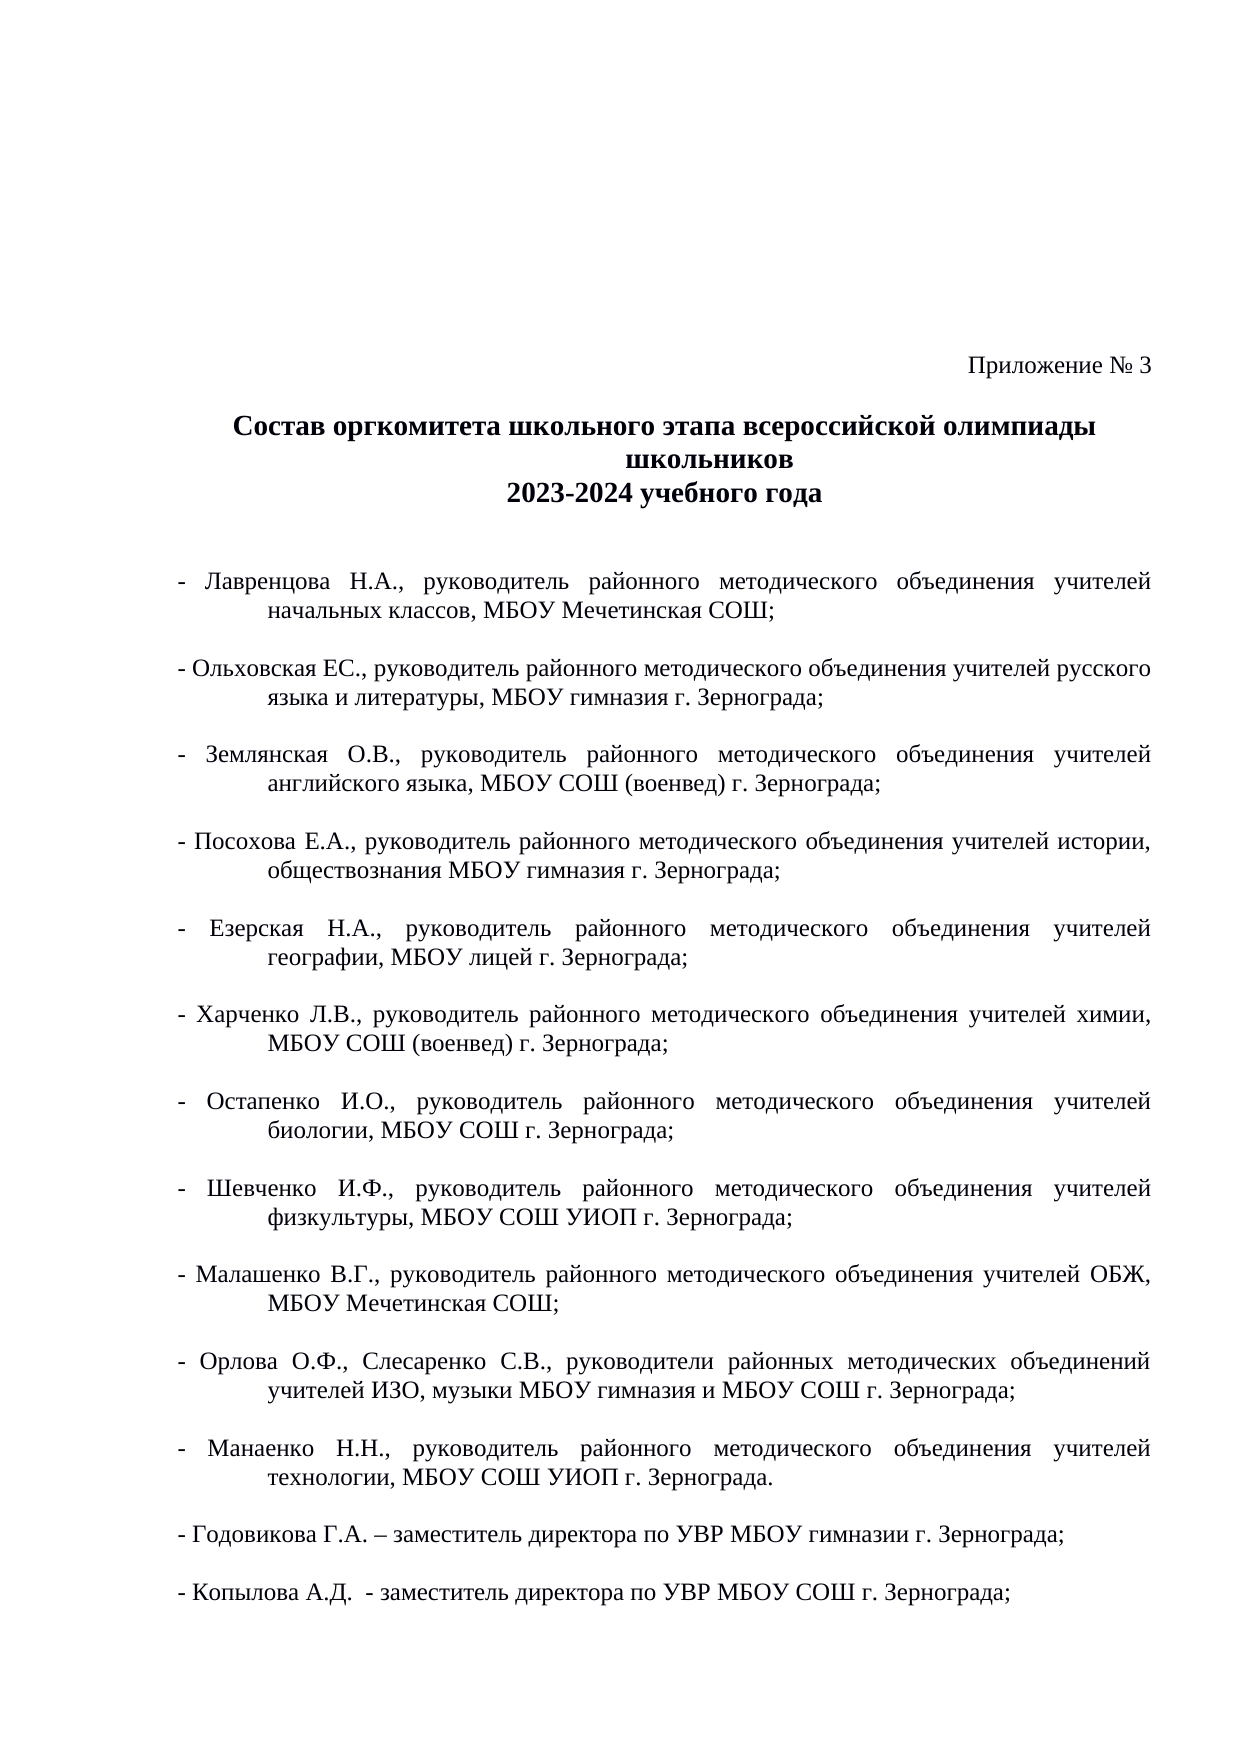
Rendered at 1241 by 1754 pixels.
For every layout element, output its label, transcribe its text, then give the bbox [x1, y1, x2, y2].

subtitle - Посохова Е.А., руководитель районного методического объединения учителей истории, обществознания МБОУ гимназия г. Зернограда; [177, 826, 1152, 884]
subtitle - Орлова О.Ф., Слесаренко С.В., руководители районных методических объединений учителей ИЗО, музыки МБОУ гимназия и МБОУ СОШ г. Зернограда; [177, 1346, 1152, 1404]
subtitle - Остапенко И.О., руководитель районного методического объединения учителей биологии, МБОУ СОШ г. Зернограда; [177, 1086, 1152, 1144]
subtitle - Годовикова Г.А. – заместитель директора по УВР МБОУ гимназии г. Зернограда; [177, 1519, 1152, 1548]
subtitle - Ольховская ЕС., руководитель районного методического объединения учителей русского языка и литературы, МБОУ гимназия г. Зернограда; [177, 653, 1152, 710]
subtitle - Харченко Л.В., руководитель районного методического объединения учителей химии, МБОУ СОШ (военвед) г. Зернограда; [177, 999, 1152, 1057]
subtitle - Копылова А.Д. - заместитель директора по УВР МБОУ СОШ г. Зернограда; [177, 1577, 1152, 1606]
subtitle - Манаенко Н.Н., руководитель районного методического объединения учителей технологии, МБОУ СОШ УИОП г. Зернограда. [177, 1433, 1152, 1490]
subtitle - Езерская Н.А., руководитель районного методического объединения учителей географии, МБОУ лицей г. Зернограда; [177, 913, 1152, 970]
subtitle - Лавренцова Н.А., руководитель районного методического объединения учителей начальных классов, МБОУ Мечетинская СОШ; [177, 566, 1152, 624]
subtitle - Шевченко И.Ф., руководитель районного методического объединения учителей физкультуры, МБОУ СОШ УИОП г. Зернограда; [177, 1173, 1152, 1230]
subtitle Приложение № 3 [177, 350, 1152, 379]
subtitle 2023-2024 учебного года [177, 475, 1152, 508]
subtitle - Землянская О.В., руководитель районного методического объединения учителей английского языка, МБОУ СОШ (военвед) г. Зернограда; [177, 739, 1152, 797]
subtitle Состав оргкомитета школьного этапа всероссийской олимпиады школьников [177, 408, 1152, 475]
subtitle - Малашенко В.Г., руководитель районного методического объединения учителей ОБЖ, МБОУ Мечетинская СОШ; [177, 1259, 1152, 1317]
